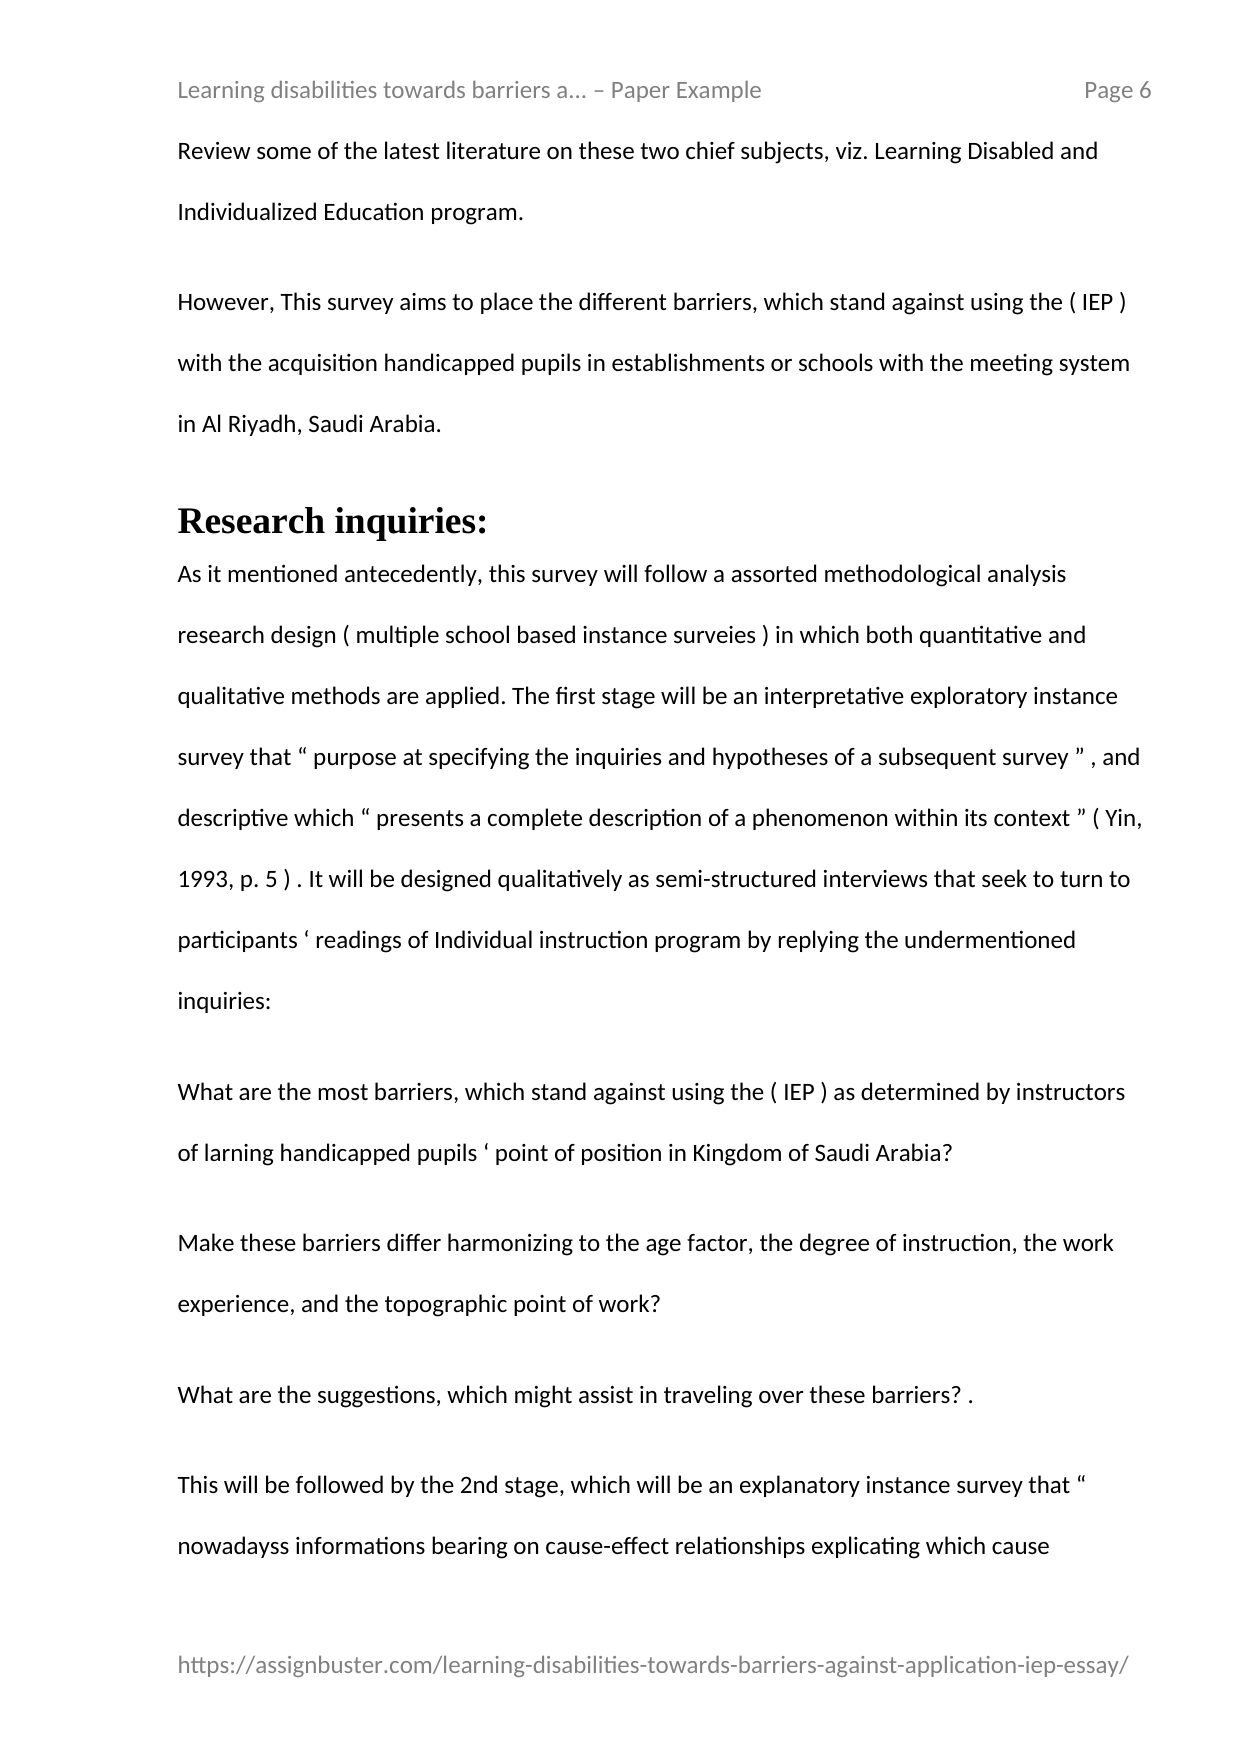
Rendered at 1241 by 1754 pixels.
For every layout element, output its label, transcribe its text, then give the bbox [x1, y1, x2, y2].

text However, This survey aims to place the different barriers, which stand against using the ( IEP ) with the acquisition handicapped pupils in establishments or schools with the meeting system in Al Riyadh, Saudi Arabia. [177, 286, 1152, 439]
subtitle Research inquiries: [177, 499, 1152, 542]
text Review some of the latest literature on these two chief subjects, viz. Learning Disabled and Individualized Education program. [177, 135, 1152, 226]
text Make these barriers differ harmonizing to the age factor, the degree of instruction, the work experience, and the topographic point of work? [177, 1227, 1152, 1319]
text What are the most barriers, which stand against using the ( IEP ) as determined by instructors of larning handicapped pupils ‘ point of position in Kingdom of Saudi Arabia? [177, 1076, 1152, 1167]
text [177, 1469, 1152, 1561]
text As it mentioned antecedently, this survey will follow a assorted methodological analysis research design ( multiple school based instance surveies ) in which both quantitative and qualitative methods are applied. The first stage will be an interpretative exploratory instance survey that “ purpose at specifying the inquiries and hypotheses of a subsequent survey ” , and descriptive which “ presents a complete description of a phenomenon within its context ” ( Yin, 1993, p. 5 ) . It will be designed qualitatively as semi-structured interviews that seek to turn to participants ‘ readings of Individual instruction program by replying the undermentioned inquiries: [177, 558, 1152, 1016]
text What are the suggestions, which might assist in traveling over these barriers? . [177, 1379, 1152, 1409]
